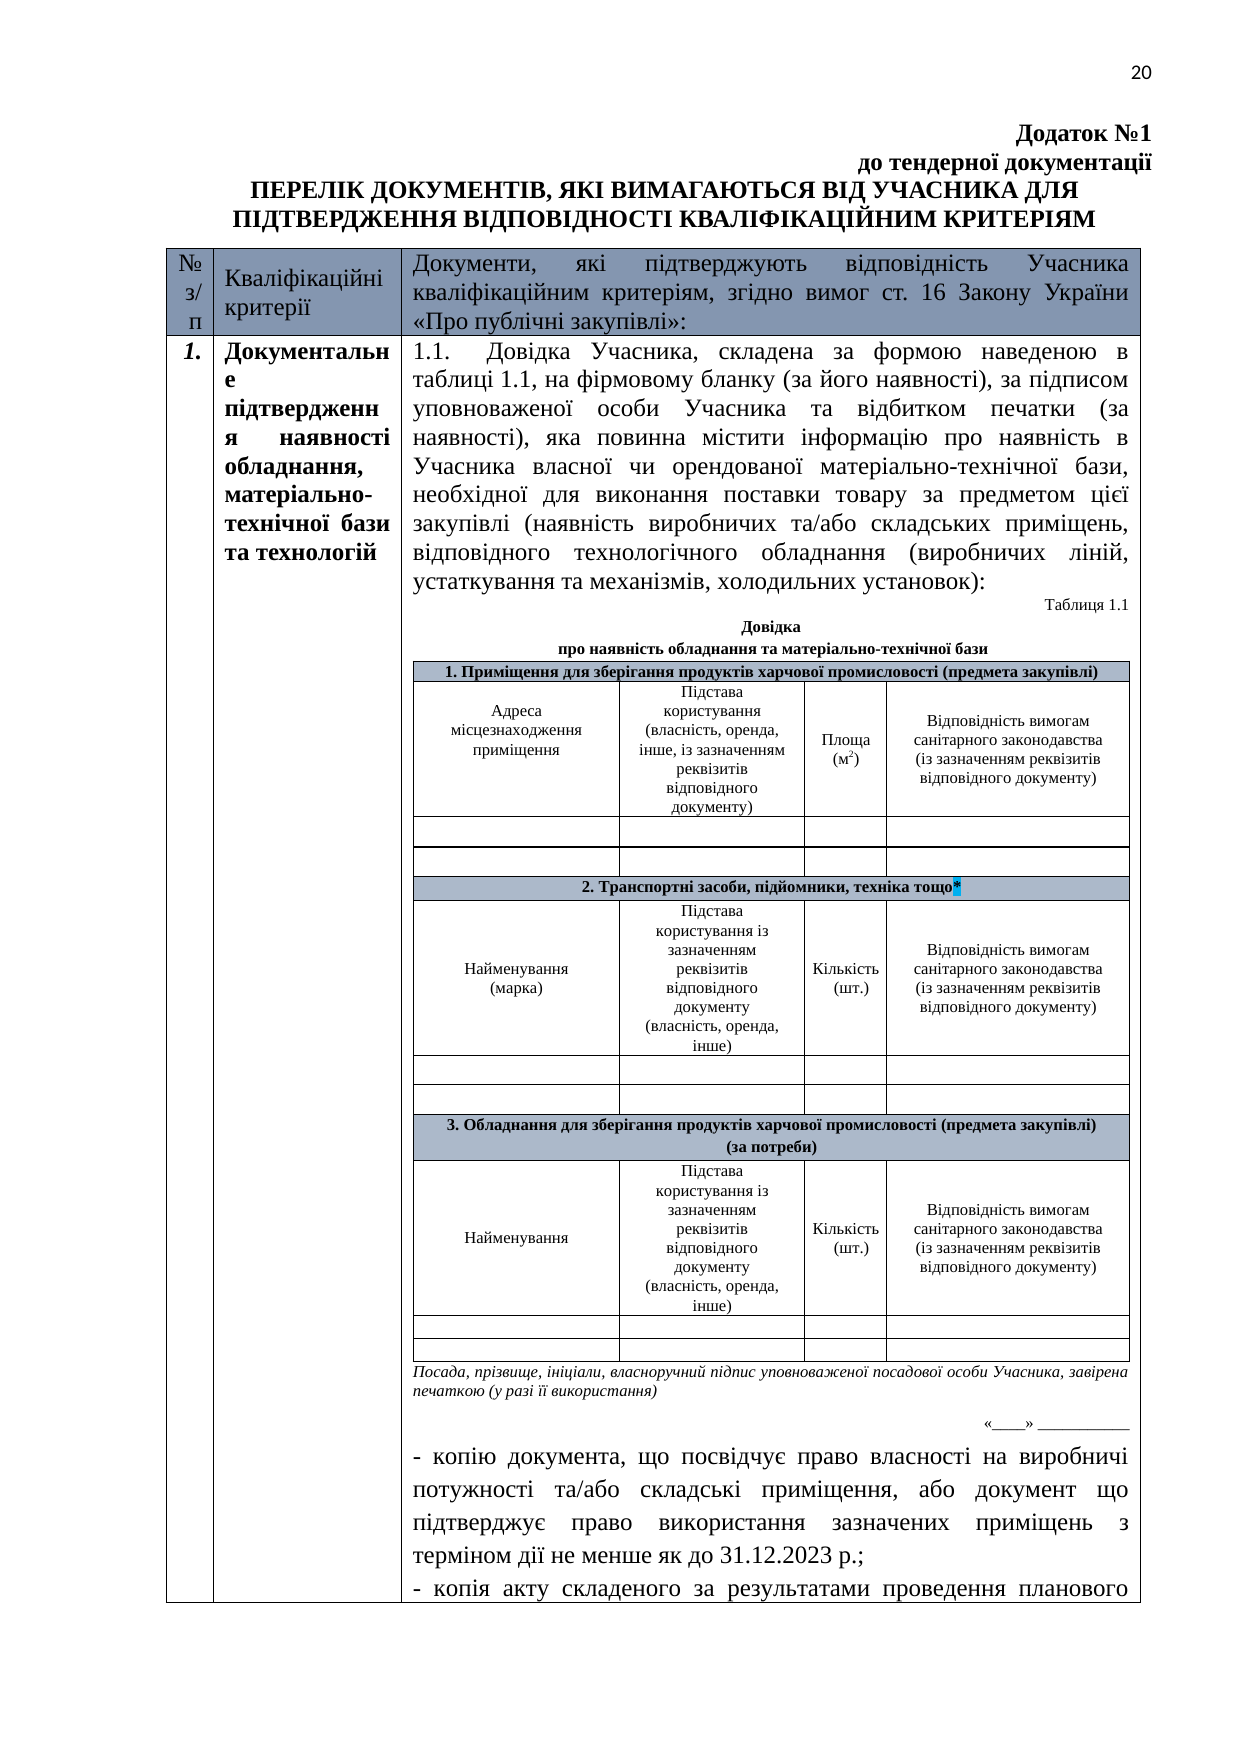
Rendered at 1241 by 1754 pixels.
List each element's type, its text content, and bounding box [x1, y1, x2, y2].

table_header Кваліфікаційні критерії [214, 249, 401, 335]
text ПЕРЕЛІК ДОКУМЕНТІВ, ЯКІ ВИМАГАЮТЬСЯ ВІД УЧАСНИКА ДЛЯ ПІДТВЕРДЖЕННЯ ВІДПОВІДНОСТІ КВАЛІФІКАЦІЙНИМ КРИТЕРІЯМ [177, 176, 1152, 233]
table_header № з/п [167, 249, 213, 335]
text Додаток №1 [177, 118, 1152, 147]
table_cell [214, 336, 401, 1602]
text до тендерної документації [177, 147, 1152, 176]
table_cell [402, 336, 1140, 1602]
table_header Документи, які підтверджують відповідність Учасника кваліфікаційним критеріям, згідно вимог ст. 16 Закону України «Про публічні закупівлі»: [402, 249, 1140, 335]
table_cell 1. [167, 336, 213, 1602]
